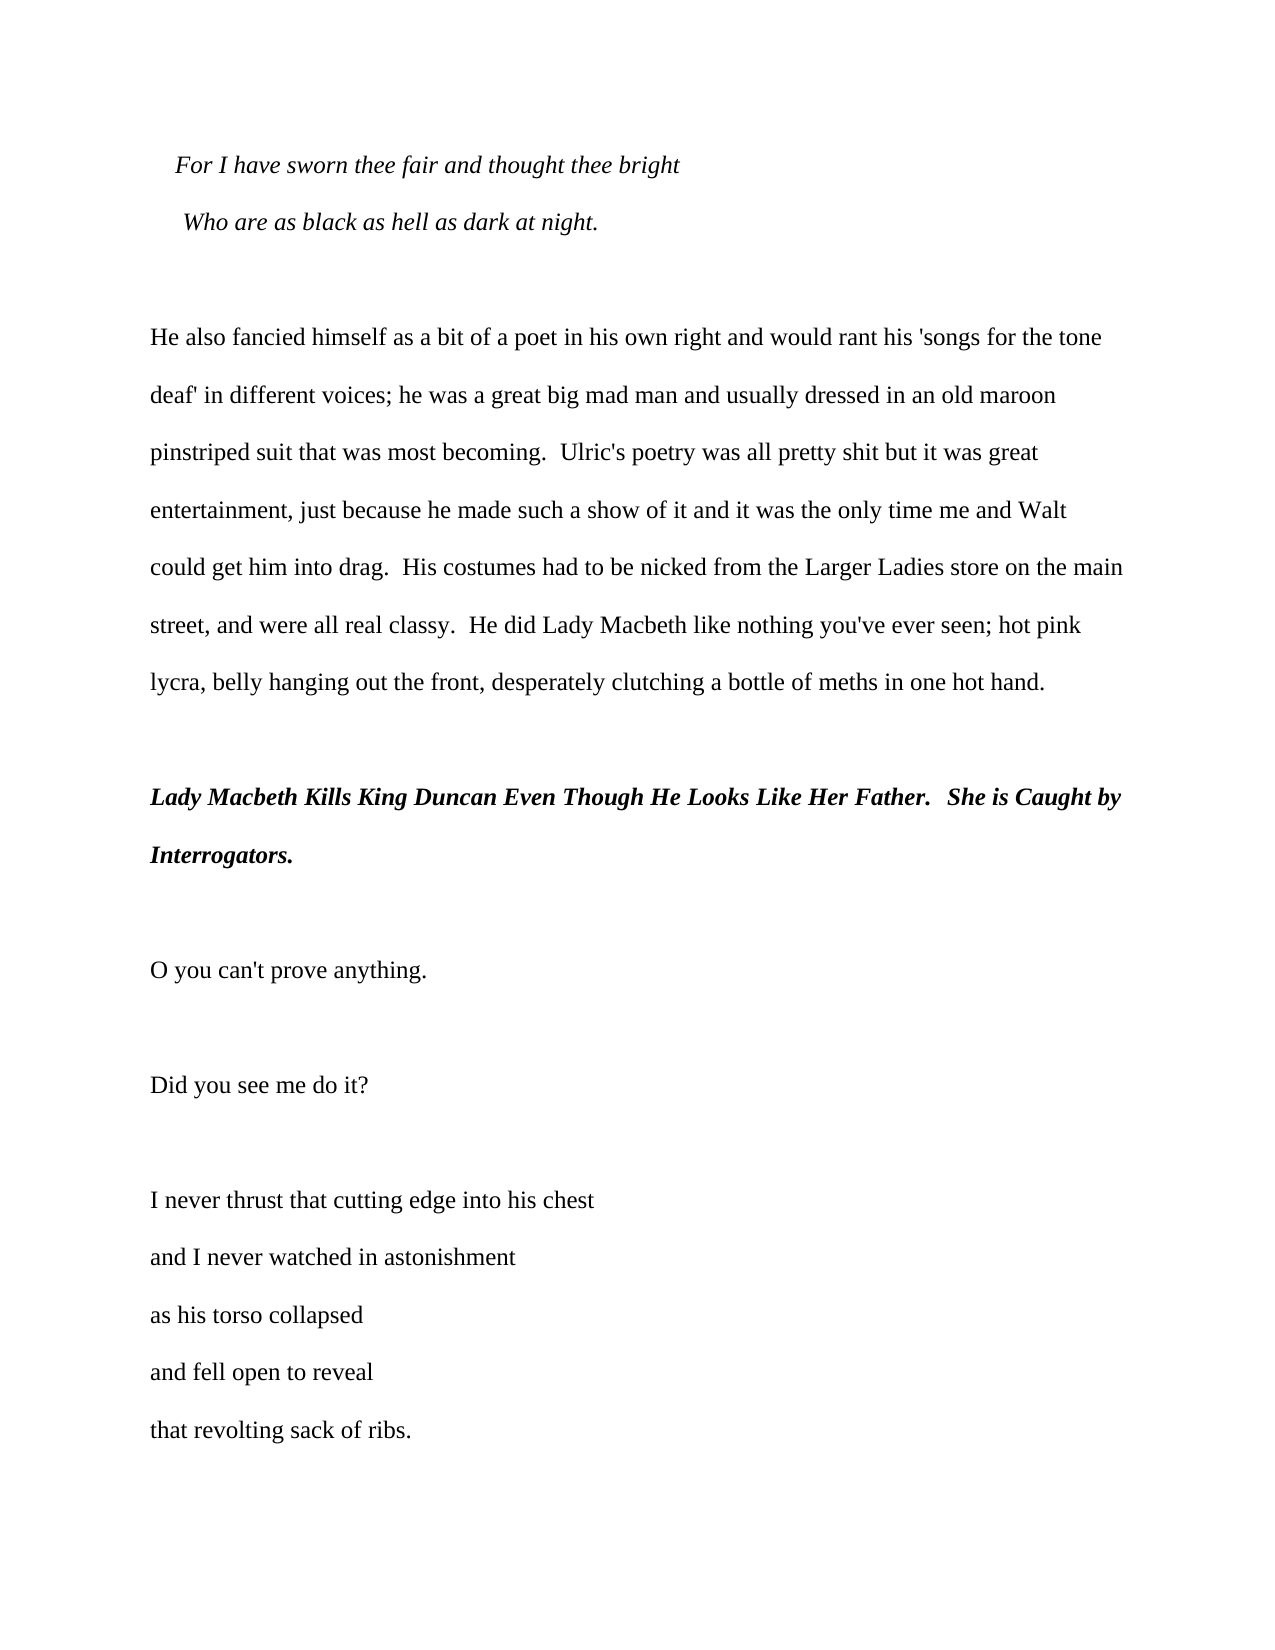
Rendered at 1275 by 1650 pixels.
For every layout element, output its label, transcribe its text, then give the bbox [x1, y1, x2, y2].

text as his torso collapsed [150, 1300, 1125, 1329]
text For I have sworn thee fair and thought thee bright [150, 150, 1125, 179]
text Who are as black as hell as dark at night. [150, 207, 1125, 236]
text that revolting sack of ribs. [150, 1415, 1125, 1444]
text Did you see me do it? [150, 1070, 1125, 1099]
text Lady Macbeth Kills King Duncan Even Though He Looks Like Her Father. She is Caught by Interrogators. [150, 782, 1125, 869]
text O you can't prove anything. [150, 955, 1125, 984]
text He also fancied himself as a bit of a poet in his own right and would rant his 'songs for the tone deaf' in different voices; he was a great big mad man and usually dressed in an old maroon pinstriped suit that was most becoming. Ulric's poetry was all pretty shit but it was great entertainment, just because he made such a show of it and it was the only time me and Walt could get him into drag. His costumes had to be nicked from the Larger Ladies store on the main street, and were all real classy. He did Lady Macbeth like nothing you've ever seen; hot pink lycra, belly hanging out the front, desperately clutching a bottle of meths in one hot hand. [150, 322, 1125, 696]
text and fell open to reveal [150, 1357, 1125, 1386]
text and I never watched in astonishment [150, 1242, 1125, 1271]
text I never thrust that cutting edge into his chest [150, 1185, 1125, 1214]
